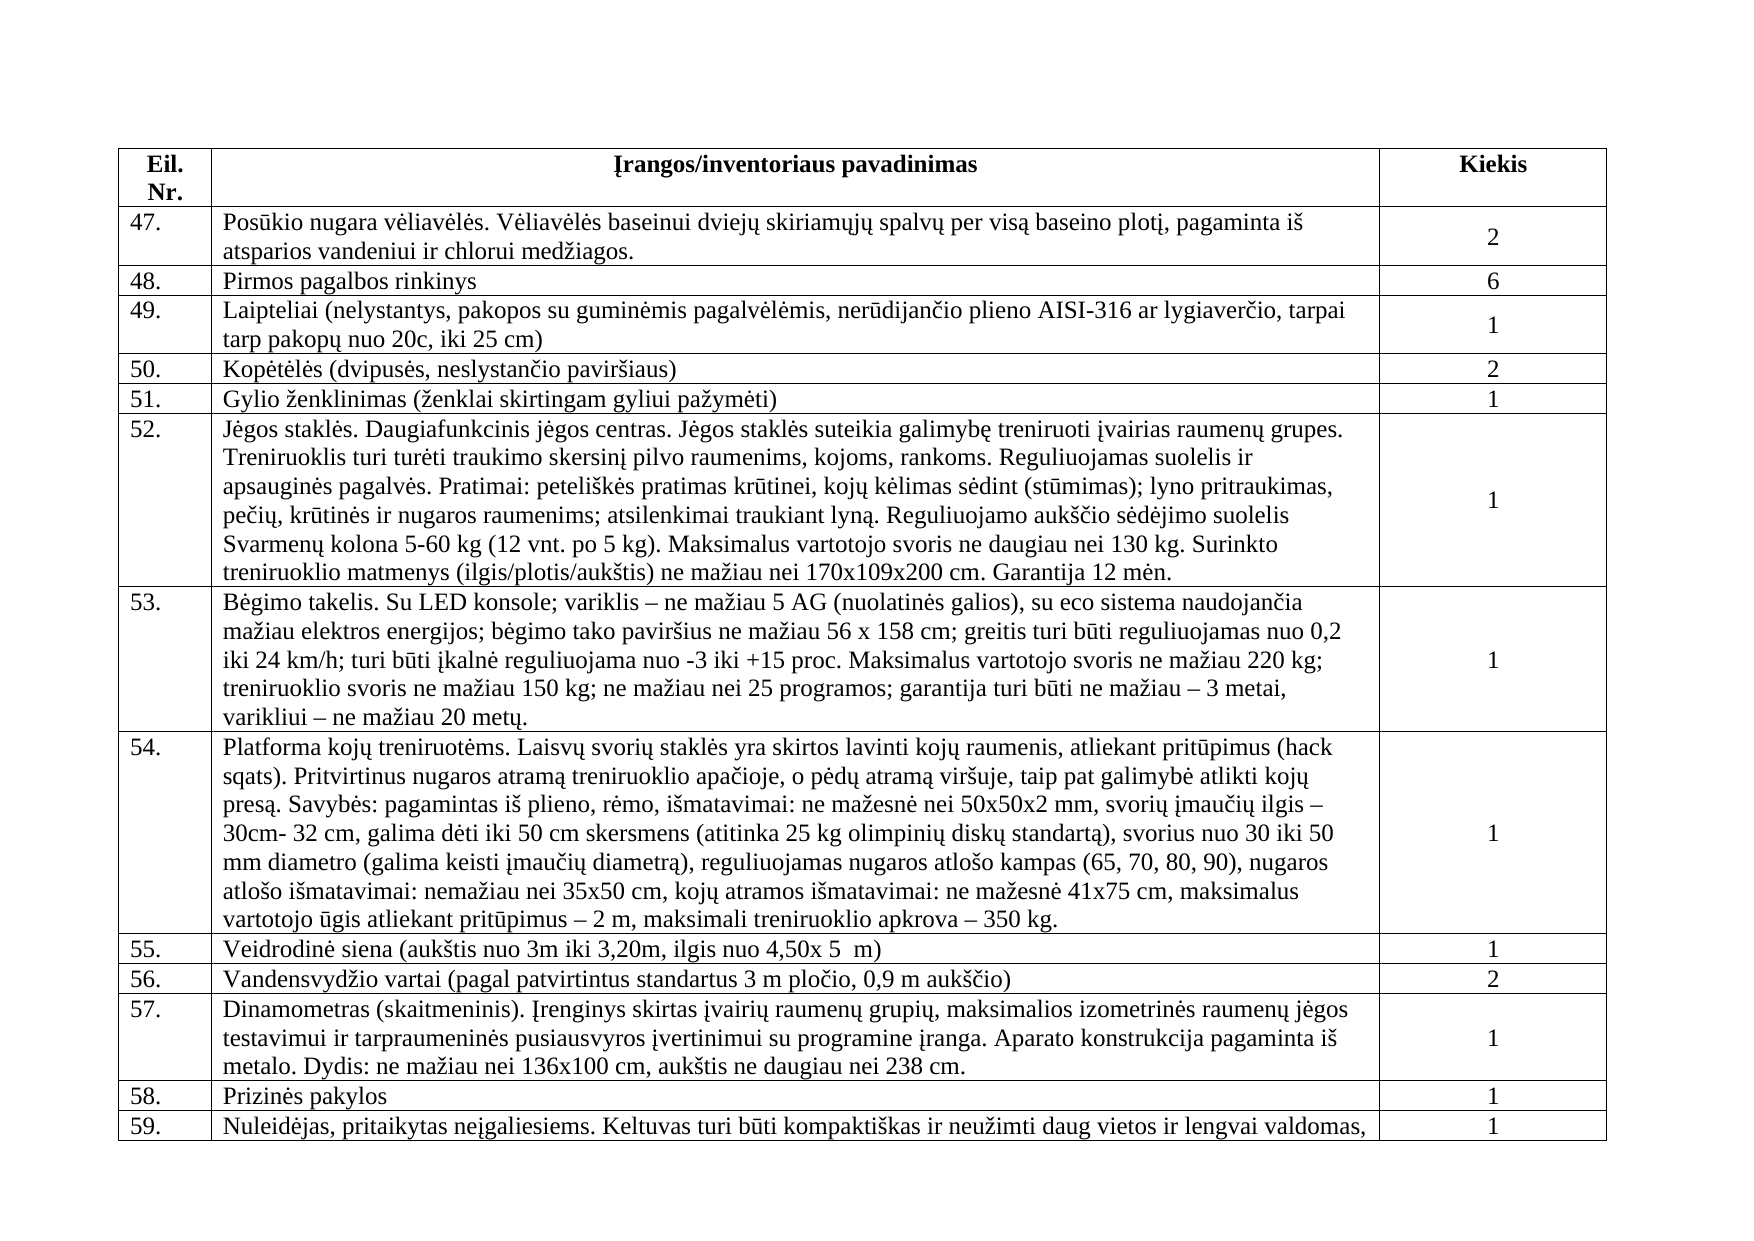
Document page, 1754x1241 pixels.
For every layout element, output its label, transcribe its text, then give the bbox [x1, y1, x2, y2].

table_cell 1 [1380, 296, 1606, 353]
table_cell Platforma kojų treniruotėms. Laisvų svorių staklės yra skirtos lavinti kojų raumenis, atliekant pritūpimus (hack sqats). Pritvirtinus nugaros atramą treniruoklio apačioje, o pėdų atramą viršuje, taip pat galimybė atlikti kojų presą. Savybės: pagamintas iš plieno, rėmo, išmatavimai: ne mažesnė nei 50x50x2 mm, svorių įmaučių ilgis – 30cm- 32 cm, galima dėti iki 50 cm skersmens (atitinka 25 kg olimpinių diskų standartą), svorius nuo 30 iki 50 mm diametro (galima keisti įmaučių diametrą), reguliuojamas nugaros atlošo kampas (65, 70, 80, 90), nugaros atlošo išmatavimai: nemažiau nei 35x50 cm, kojų atramos išmatavimai: ne mažesnė 41x75 cm, maksimalus vartotojo ūgis atliekant pritūpimus – 2 m, maksimali treniruoklio apkrova – 350 kg. [212, 732, 1379, 933]
table_cell 6 [1380, 266, 1606, 294]
table_cell 1 [1380, 1081, 1606, 1110]
table_cell 2 [1380, 964, 1606, 993]
table_cell Posūkio nugara vėliavėlės. Vėliavėlės baseinui dviejų skiriamųjų spalvų per visą baseino plotį, pagaminta iš atsparios vandeniui ir chlorui medžiagos. [212, 207, 1379, 265]
table_cell 52. [119, 414, 211, 586]
table_cell 56. [119, 964, 211, 993]
table_cell 57. [119, 994, 211, 1080]
table_cell 48. [119, 266, 211, 294]
table_cell Bėgimo takelis. Su LED konsole; variklis – ne mažiau 5 AG (nuolatinės galios), su eco sistema naudojančia mažiau elektros energijos; bėgimo tako paviršius ne mažiau 56 x 158 cm; greitis turi būti reguliuojamas nuo 0,2 iki 24 km/h; turi būti įkalnė reguliuojama nuo -3 iki +15 proc. Maksimalus vartotojo svoris ne mažiau 220 kg; treniruoklio svoris ne mažiau 150 kg; ne mažiau nei 25 programos; garantija turi būti ne mažiau – 3 metai, varikliui – ne mažiau 20 metų. [212, 587, 1379, 731]
table_cell Pirmos pagalbos rinkinys [212, 266, 1379, 294]
table_cell 1 [1380, 994, 1606, 1080]
table_cell Gylio ženklinimas (ženklai skirtingam gyliui pažymėti) [212, 384, 1379, 413]
table_cell 1 [1380, 384, 1606, 413]
table_cell 50. [119, 354, 211, 383]
table_cell 54. [119, 732, 211, 933]
table_cell Dinamometras (skaitmeninis). Įrenginys skirtas įvairių raumenų grupių, maksimalios izometrinės raumenų jėgos testavimui ir tarpraumeninės pusiausvyros įvertinimui su programine įranga. Aparato konstrukcija pagaminta iš metalo. Dydis: ne mažiau nei 136x100 cm, aukštis ne daugiau nei 238 cm. [212, 994, 1379, 1080]
table_cell Veidrodinė siena (aukštis nuo 3m iki 3,20m, ilgis nuo 4,50x 5 m) [212, 934, 1379, 963]
table_cell 1 [1380, 587, 1606, 731]
table_cell Vandensvydžio vartai (pagal patvirtintus standartus 3 m pločio, 0,9 m aukščio) [212, 964, 1379, 993]
table_cell 1 [1380, 414, 1606, 586]
table_cell 47. [119, 207, 211, 265]
table_cell Kopėtėlės (dvipusės, neslystančio paviršiaus) [212, 354, 1379, 383]
table_header Įrangos/inventoriaus pavadinimas [212, 149, 1379, 206]
table_cell 59. [119, 1111, 211, 1140]
table_cell 55. [119, 934, 211, 963]
table_cell 1 [1380, 732, 1606, 933]
table_cell Jėgos staklės. Daugiafunkcinis jėgos centras. Jėgos staklės suteikia galimybę treniruoti įvairias raumenų grupes. Treniruoklis turi turėti traukimo skersinį pilvo raumenims, kojoms, rankoms. Reguliuojamas suolelis ir apsauginės pagalvės. Pratimai: peteliškės pratimas krūtinei, kojų kėlimas sėdint (stūmimas); lyno pritraukimas, pečių, krūtinės ir nugaros raumenims; atsilenkimai traukiant lyną. Reguliuojamo aukščio sėdėjimo suolelis Svarmenų kolona 5-60 kg (12 vnt. po 5 kg). Maksimalus vartotojo svoris ne daugiau nei 130 kg. Surinkto treniruoklio matmenys (ilgis/plotis/aukštis) ne mažiau nei 170x109x200 cm. Garantija 12 mėn. [212, 414, 1379, 586]
table_cell Laipteliai (nelystantys, pakopos su guminėmis pagalvėlėmis, nerūdijančio plieno AISI-316 ar lygiaverčio, tarpai tarp pakopų nuo 20c, iki 25 cm) [212, 296, 1379, 353]
table_cell 2 [1380, 207, 1606, 265]
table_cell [212, 1111, 1379, 1140]
table_cell 1 [1380, 934, 1606, 963]
table_cell 51. [119, 384, 211, 413]
table_cell 2 [1380, 354, 1606, 383]
table_cell 58. [119, 1081, 211, 1110]
table_cell 1 [1380, 1111, 1606, 1140]
table_cell 53. [119, 587, 211, 731]
table_cell Prizinės pakylos [212, 1081, 1379, 1110]
table_header Kiekis [1380, 149, 1606, 206]
table_header Eil. Nr. [119, 149, 211, 206]
table_cell 49. [119, 296, 211, 353]
